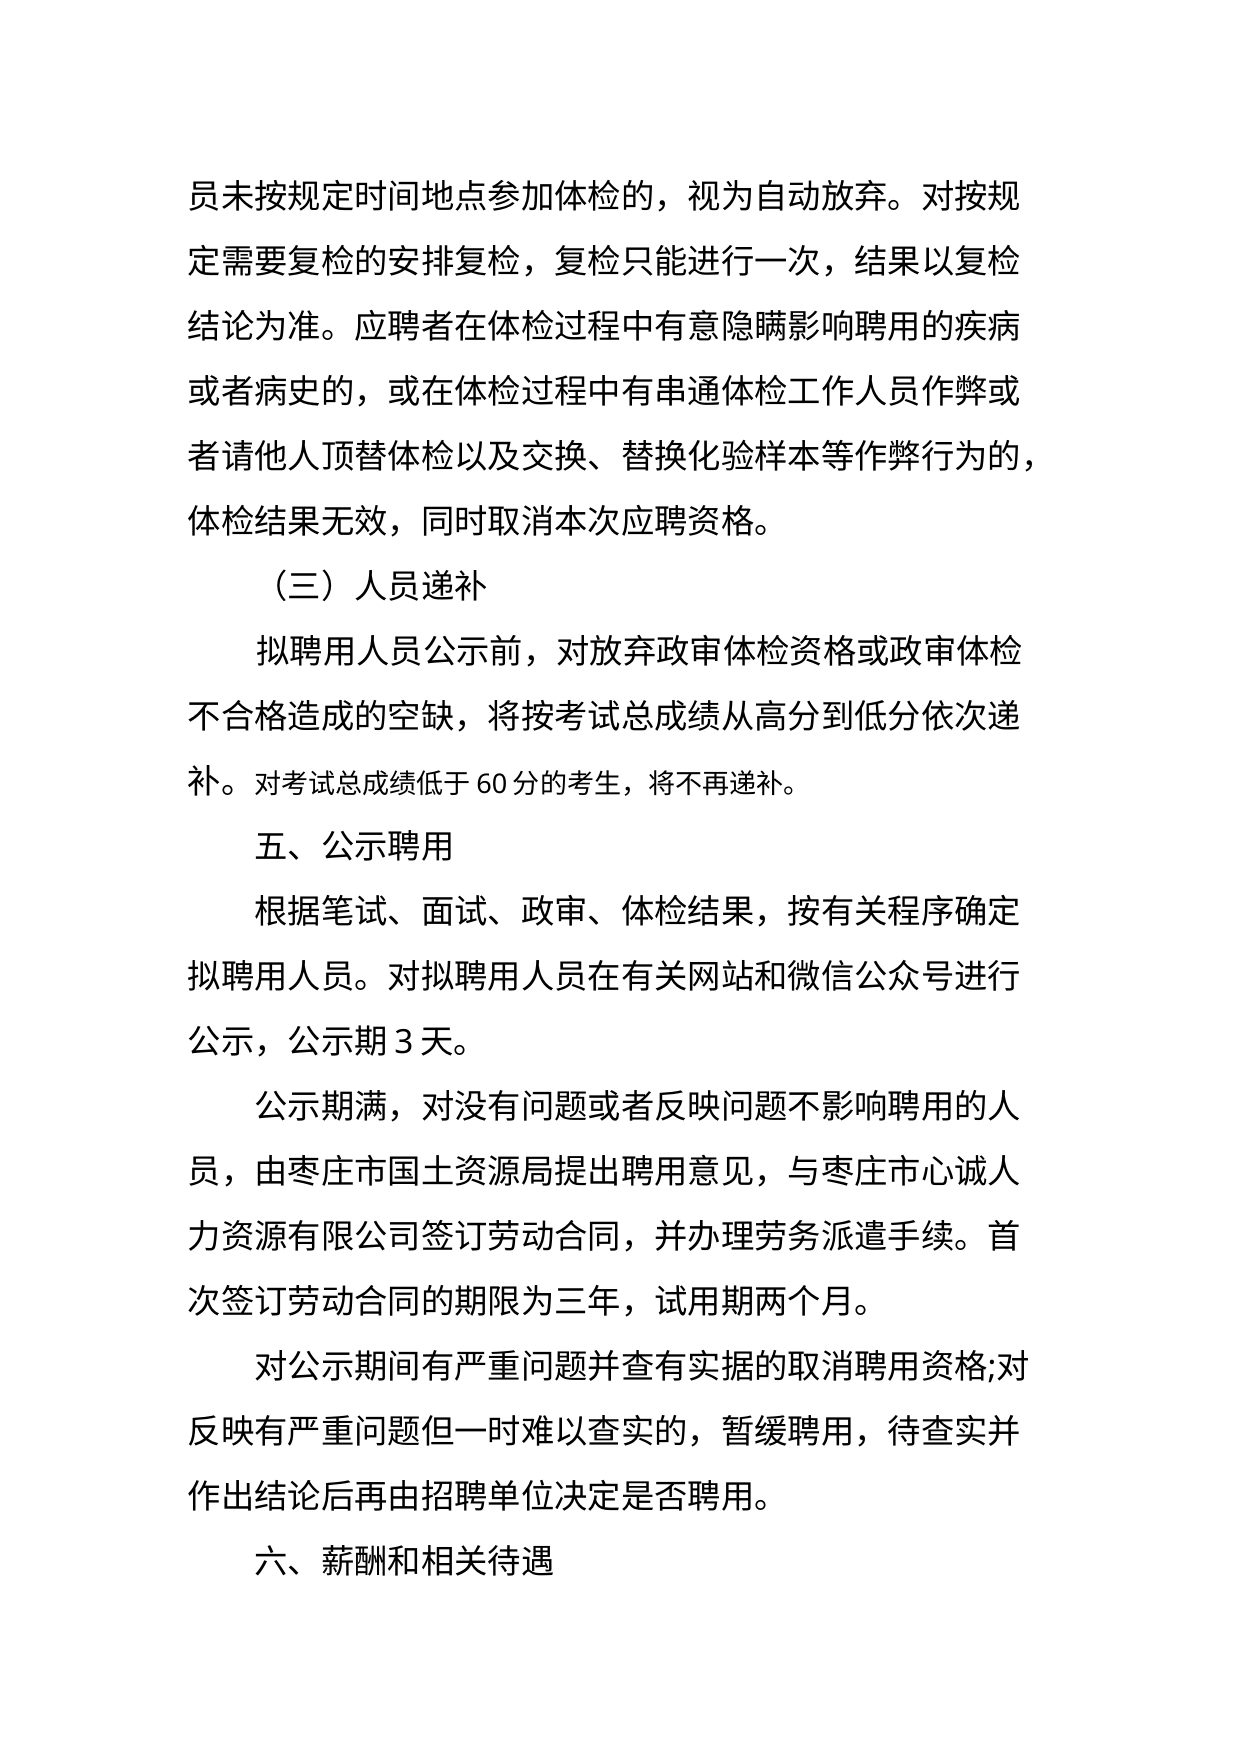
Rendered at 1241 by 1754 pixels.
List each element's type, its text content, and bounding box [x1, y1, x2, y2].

text （三）人员递补 [187, 552, 1053, 617]
text 拟聘用人员公示前，对放弃政审体检资格或政审体检不合格造成的空缺，将按考试总成绩从高分到低分依次递补。对考试总成绩低于60分的考生，将不再递补。 [187, 617, 1053, 812]
text 公示期满，对没有问题或者反映问题不影响聘用的人员，由枣庄市国土资源局提出聘用意见，与枣庄市心诚人力资源有限公司签订劳动合同，并办理劳务派遣手续。首次签订劳动合同的期限为三年，试用期两个月。 [187, 1072, 1053, 1332]
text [187, 162, 1053, 552]
text 对公示期间有严重问题并查有实据的取消聘用资格;对反映有严重问题但一时难以查实的，暂缓聘用，待查实并作出结论后再由招聘单位决定是否聘用。 [187, 1332, 1053, 1527]
text 五、公示聘用 [187, 812, 1053, 877]
text 六、薪酬和相关待遇 [187, 1527, 1053, 1592]
text 根据笔试、面试、政审、体检结果，按有关程序确定拟聘用人员。对拟聘用人员在有关网站和微信公众号进行公示，公示期3天。 [187, 877, 1053, 1072]
